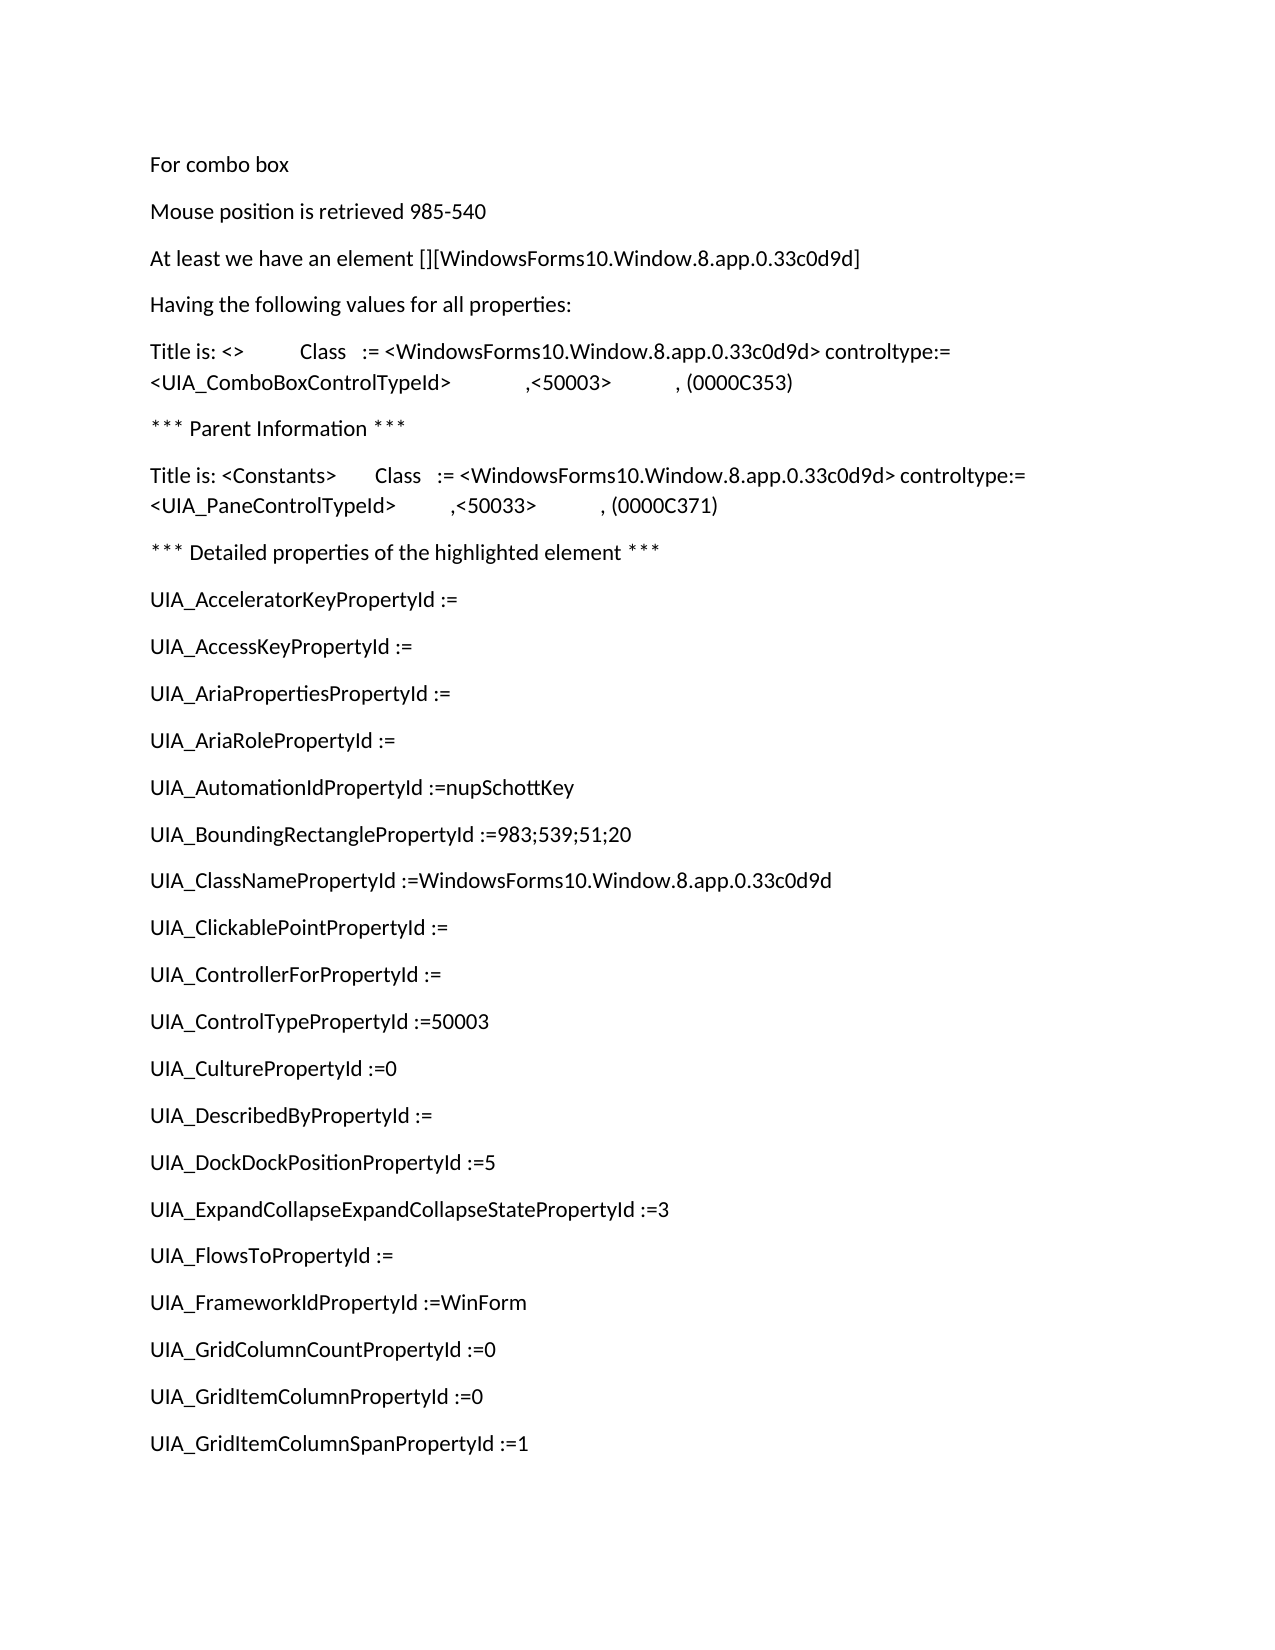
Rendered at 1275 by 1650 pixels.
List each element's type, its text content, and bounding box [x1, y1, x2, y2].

text UIA_AcceleratorKeyPropertyId := [150, 585, 1125, 613]
text UIA_ControllerForPropertyId := [150, 960, 1125, 988]
text UIA_ClickablePointPropertyId := [150, 913, 1125, 942]
text *** Detailed properties of the highlighted element *** [150, 538, 1125, 567]
text UIA_CulturePropertyId :=0 [150, 1054, 1125, 1082]
text UIA_AccessKeyPropertyId := [150, 632, 1125, 660]
text Having the following values for all properties: [150, 291, 1125, 319]
text UIA_AriaPropertiesPropertyId := [150, 679, 1125, 707]
text Title is: <> Class := <WindowsForms10.Window.8.app.0.33c0d9d> controltype:= <UIA_ComboBoxControlTypeId> ,<50003> , (0000C353) [150, 337, 1125, 396]
text UIA_DockDockPositionPropertyId :=5 [150, 1148, 1125, 1176]
text At least we have an element [][WindowsForms10.Window.8.app.0.33c0d9d] [150, 244, 1125, 272]
text Mouse position is retrieved 985-540 [150, 197, 1125, 225]
text Title is: <Constants> Class := <WindowsForms10.Window.8.app.0.33c0d9d> controltype:= <UIA_PaneControlTypeId> ,<50033> , (0000C371) [150, 461, 1125, 520]
text UIA_AutomationIdPropertyId :=nupSchottKey [150, 773, 1125, 801]
text UIA_ClassNamePropertyId :=WindowsForms10.Window.8.app.0.33c0d9d [150, 867, 1125, 895]
text UIA_GridItemColumnSpanPropertyId :=1 [150, 1429, 1125, 1457]
text UIA_ExpandCollapseExpandCollapseStatePropertyId :=3 [150, 1195, 1125, 1223]
text UIA_ControlTypePropertyId :=50003 [150, 1007, 1125, 1035]
text *** Parent Information *** [150, 414, 1125, 443]
text For combo box [150, 150, 1125, 178]
text UIA_AriaRolePropertyId := [150, 726, 1125, 754]
text UIA_FrameworkIdPropertyId :=WinForm [150, 1288, 1125, 1317]
text UIA_FlowsToPropertyId := [150, 1242, 1125, 1270]
text UIA_BoundingRectanglePropertyId :=983;539;51;20 [150, 820, 1125, 848]
text UIA_GridColumnCountPropertyId :=0 [150, 1335, 1125, 1363]
text UIA_DescribedByPropertyId := [150, 1101, 1125, 1129]
text UIA_GridItemColumnPropertyId :=0 [150, 1382, 1125, 1410]
